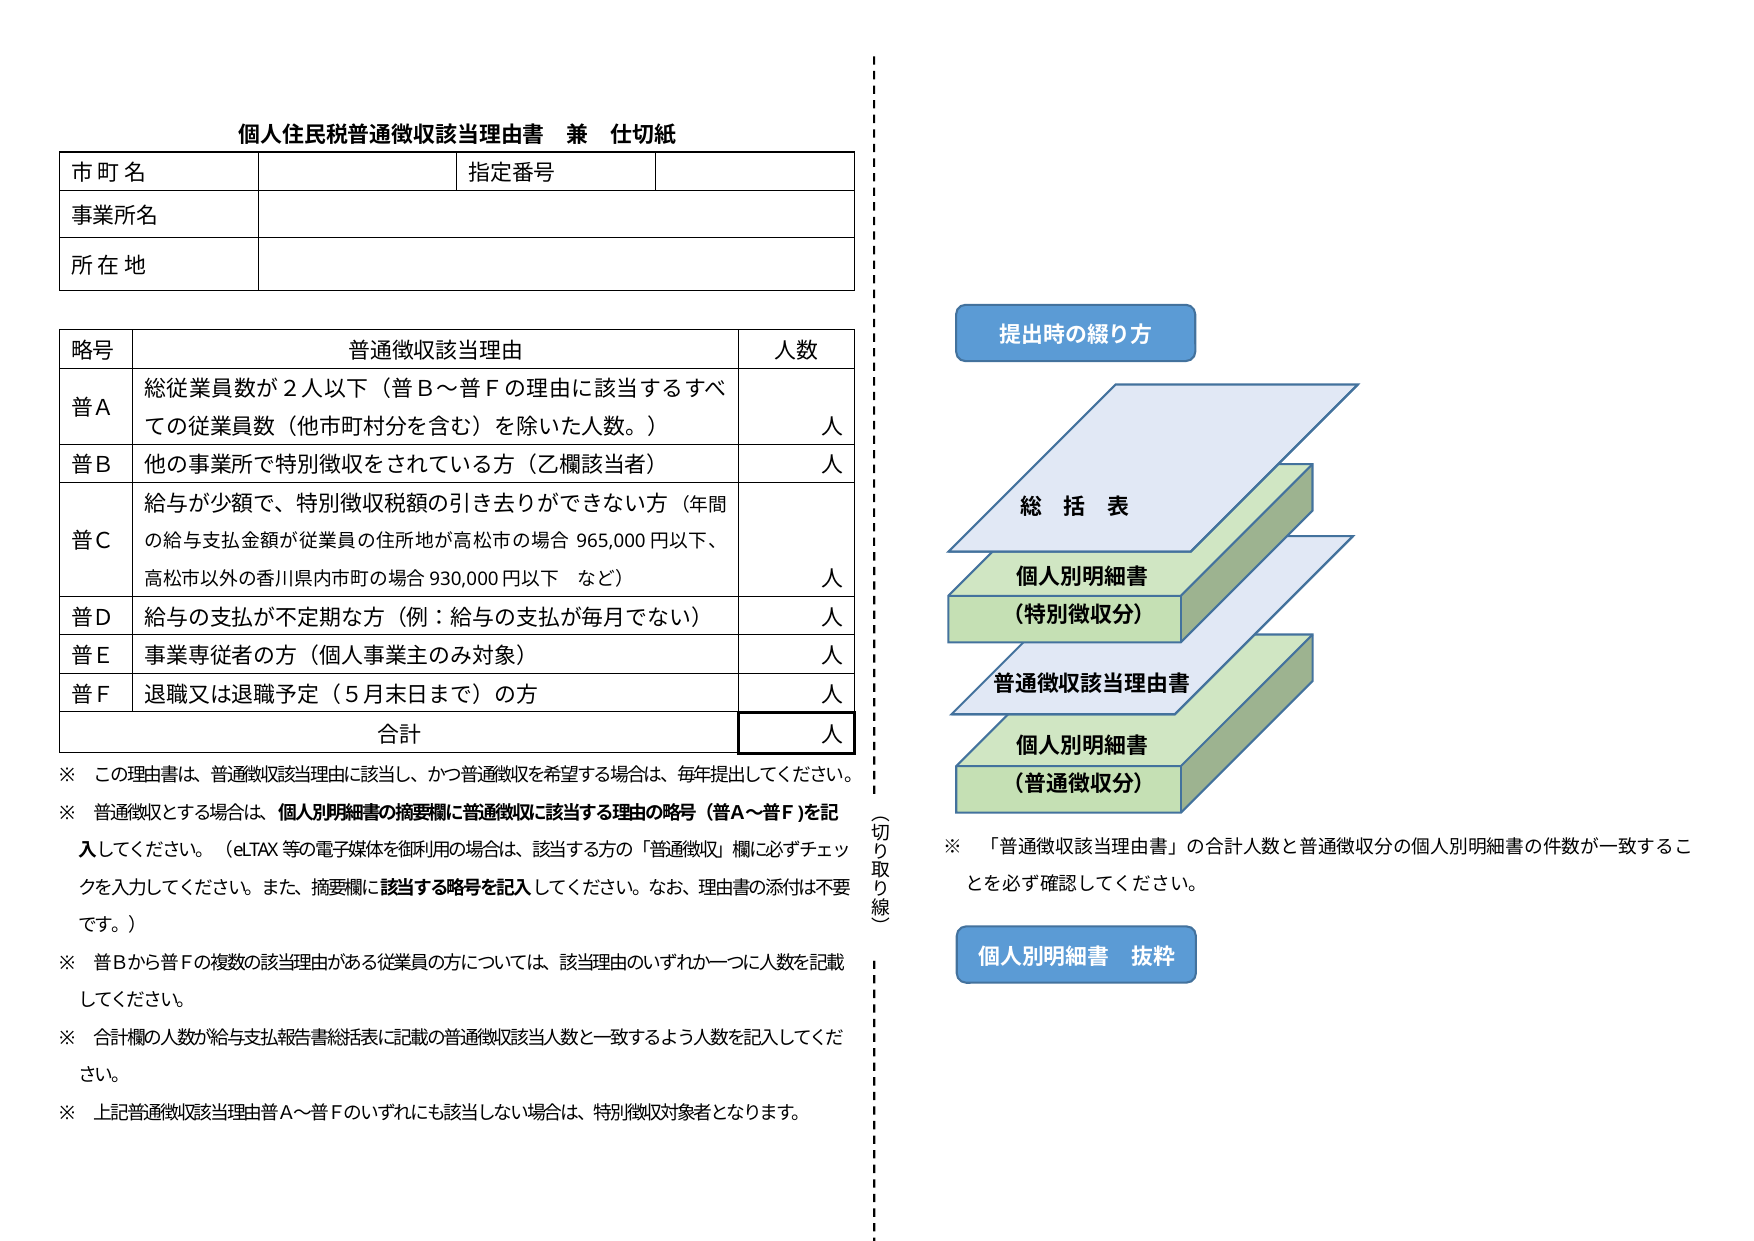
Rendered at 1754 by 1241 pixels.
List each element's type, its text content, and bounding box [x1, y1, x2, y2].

table_cell 人 [739, 483, 854, 596]
table_cell 給与が少額で、特別徴収税額の引き去りができない方（年間の給与支払金額が従業員の住所地が高松市の場合965,000円以下、高松市以外の香川県内市町の場合930,000円以下 など） [133, 483, 738, 596]
table_header 普通徴収該当理由 [133, 330, 738, 367]
text ※ 合計欄の人数が給与支払報告書総括表に記載の普通徴収該当人数と一致するよう人数を記入してください。 [59, 1017, 855, 1092]
table_header 略号 [60, 330, 132, 367]
text ※ 普Ｂから普Ｆの複数の該当理由がある従業員の方については、該当理由のいずれか一つに人数を記載してください。 [59, 942, 855, 1017]
table_cell 人 [739, 674, 854, 711]
table_cell 普Ｂ [60, 445, 132, 482]
table_cell 人 [740, 714, 853, 752]
text 個人住民税普通徴収該当理由書 兼 仕切紙 [59, 114, 855, 151]
table_cell 普Ｅ [60, 635, 132, 673]
text ※ 「普通徴収該当理由書」の合計人数と普通徴収分の個人別明細書の件数が一致することを必ず確認してください。 [910, 826, 1695, 901]
table_cell [259, 238, 854, 290]
table_cell 人 [739, 635, 854, 673]
table_header 市町名 [60, 153, 258, 190]
table_cell 人 [739, 597, 854, 634]
table_cell 事業所名 [60, 191, 258, 237]
table_cell 普Ｆ [60, 674, 132, 711]
table_header [259, 153, 456, 190]
table_cell 所在地 [60, 238, 258, 290]
table_header [656, 153, 854, 190]
table_cell 人 [739, 369, 854, 443]
table_header 指定番号 [457, 153, 655, 190]
table_cell 普Ａ [60, 369, 132, 443]
table_cell 人 [739, 445, 854, 482]
text ※ この理由書は、普通徴収該当理由に該当し、かつ普通徴収を希望する場合は、毎年提出してください。 [59, 755, 855, 792]
table_cell 他の事業所で特別徴収をされている方（乙欄該当者） [133, 445, 738, 482]
table_cell 総従業員数が２人以下（普Ｂ～普Ｆの理由に該当するすべての従業員数（他市町村分を含む）を除いた人数。） [133, 369, 738, 443]
table_cell [259, 191, 854, 237]
table_cell 普Ｄ [60, 597, 132, 634]
text ※ 普通徴収とする場合は、個人別明細書の摘要欄に普通徴収に該当する理由の略号（普Ａ～普Ｆ)を記入してください。（eLTAX等の電子媒体を御利用の場合は、該当する方の「普通徴収」欄に必ずチェックを入力してください。また、摘要欄に該当する略号を記入してください。なお、理由書の添付は不要です。） [59, 792, 855, 942]
table_cell 合計 [60, 712, 737, 752]
table_cell 普Ｃ [60, 483, 132, 596]
table_header 人数 [739, 330, 854, 367]
text ※ 上記普通徴収該当理由普Ａ～普Ｆのいずれにも該当しない場合は、特別徴収対象者となります。 [59, 1092, 855, 1130]
table_cell 退職又は退職予定（５月末日まで）の方 [133, 674, 738, 711]
table_cell 給与の支払が不定期な方（例：給与の支払が毎月でない） [133, 597, 738, 634]
table_cell 事業専従者の方（個人事業主のみ対象） [133, 635, 738, 673]
